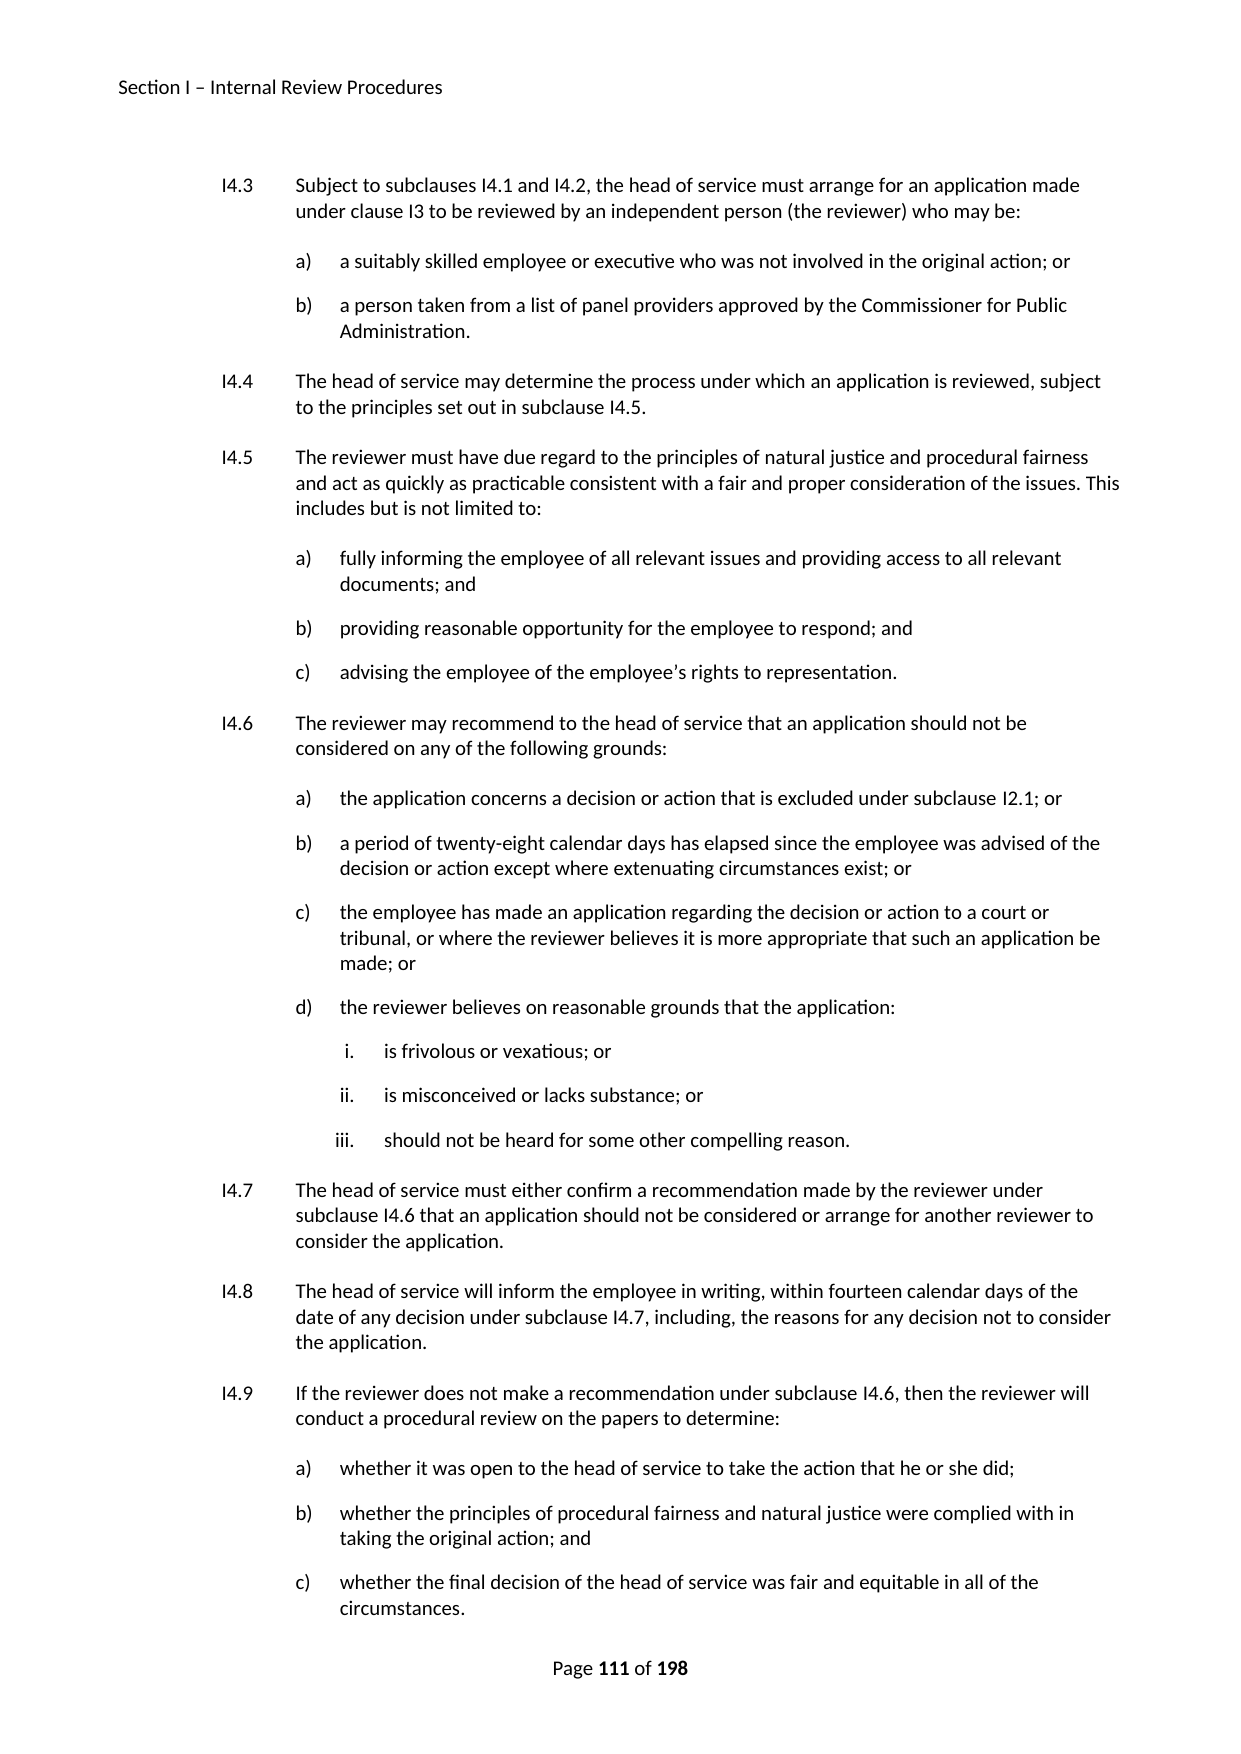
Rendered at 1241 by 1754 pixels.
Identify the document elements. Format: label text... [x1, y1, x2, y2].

list providing reasonable opportunity for the employee to respond; and [295, 615, 1122, 641]
list fully informing the employee of all relevant issues and providing access to all relevant documents; and [295, 546, 1122, 596]
list the employee has made an application regarding the decision or action to a court or tribunal, or where the reviewer believes it is more appropriate that such an application be made; or [295, 899, 1122, 976]
subtitle If the reviewer does not make a recommendation under subclause I4.6, then the reviewer will conduct a procedural review on the papers to determine: [221, 1380, 1122, 1431]
subtitle The head of service will inform the employee in writing, within fourteen calendar days of the date of any decision under subclause I4.7, including, the reasons for any decision not to consider the application. [221, 1278, 1122, 1355]
list should not be heard for some other compelling reason. [354, 1127, 1122, 1152]
list whether it was open to the head of service to take the action that he or she did; [295, 1456, 1122, 1481]
list whether the final decision of the head of service was fair and equitable in all of the circumstances. [295, 1569, 1122, 1620]
subtitle The reviewer must have due regard to the principles of natural justice and procedural fairness and act as quickly as practicable consistent with a fair and proper consideration of the issues. This includes but is not limited to: [221, 444, 1122, 521]
subtitle The head of service must either confirm a recommendation made by the reviewer under subclause I4.6 that an application should not be considered or arrange for another reviewer to consider the application. [221, 1177, 1122, 1253]
list a period of twenty-eight calendar days has elapsed since the employee was advised of the decision or action except where extenuating circumstances exist; or [295, 830, 1122, 881]
list is misconceived or lacks substance; or [354, 1083, 1122, 1108]
list a person taken from a list of panel providers approved by the Commissioner for Public Administration. [295, 293, 1122, 343]
list advising the employee of the employee’s rights to representation. [295, 659, 1122, 685]
subtitle The head of service may determine the process under which an application is reviewed, subject to the principles set out in subclause I4.5. [221, 368, 1122, 419]
subtitle Subject to subclauses I4.1 and I4.2, the head of service must arrange for an application made under clause I3 to be reviewed by an independent person (the reviewer) who may be: [221, 173, 1122, 223]
list is frivolous or vexatious; or [354, 1038, 1122, 1064]
list whether the principles of procedural fairness and natural justice were complied with in taking the original action; and [295, 1500, 1122, 1551]
list the application concerns a decision or action that is excluded under subclause I2.1; or [295, 786, 1122, 811]
list a suitably skilled employee or executive who was not involved in the original action; or [295, 248, 1122, 274]
list the reviewer believes on reasonable grounds that the application: [295, 994, 1122, 1020]
subtitle The reviewer may recommend to the head of service that an application should not be considered on any of the following grounds: [221, 710, 1122, 761]
